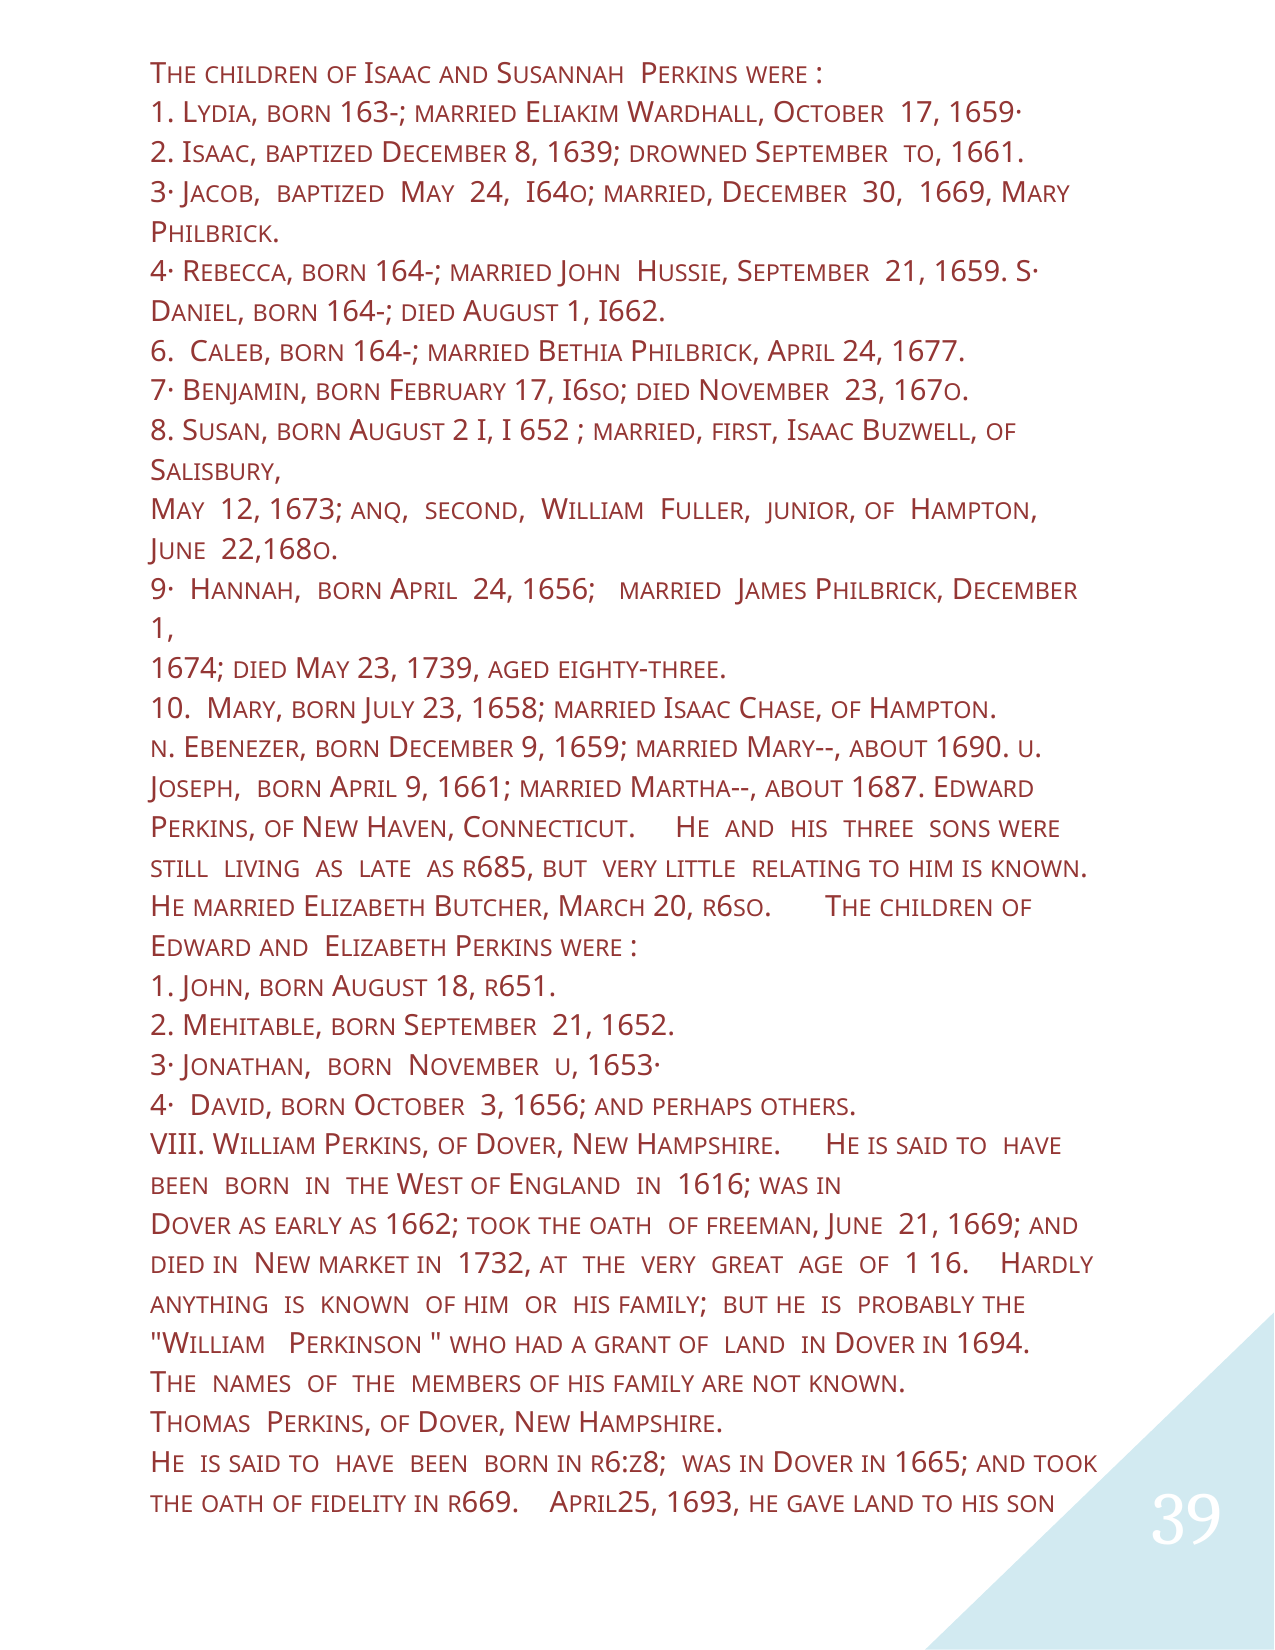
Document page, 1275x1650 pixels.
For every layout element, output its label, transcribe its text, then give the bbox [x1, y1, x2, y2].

text 9· Hannah, born April 24, 1656; married James Philbrick, December 1, [150, 568, 1100, 647]
text VIII. William Perkins, of Dover, New Hampshire. He is said to have been born in the West of England in 1616; was in [150, 1124, 1100, 1203]
text 6. Caleb, born 164-; married Bethia Philbrick, April 24, 1677. [150, 330, 1100, 369]
text 8. Susan, born August 2 I, I 652 ; married, first, Isaac Buzwell, of Salisbury, [150, 409, 1100, 489]
text 3· Jonathan, born November u, 1653· [150, 1044, 1100, 1084]
text 3· Jacob, baptized May 24, I64o; married, December 30, 1669, Mary Philbrick. [150, 171, 1100, 251]
text 1674; died May 23, 1739, aged eighty-three. [150, 647, 1100, 687]
text 10. Mary, born July 23, 1658; married Isaac Chase, of Hampton. [150, 687, 1100, 727]
text Thomas Perkins, of Dover, New Hampshire. [150, 1401, 1100, 1441]
text 7· Benjamin, born February 17, I6so; died November 23, 167o. [150, 369, 1100, 409]
text 1. John, born August 18, r651. [150, 965, 1100, 1004]
text 1. Lydia, born 163-; married Eliakim Wardhall, October 17, 1659· [150, 92, 1100, 131]
text He married Elizabeth Butcher, March 20, r6so. The children of Edward and Elizabeth Perkins were : [150, 886, 1100, 965]
text n. Ebenezer, born December 9, 1659; married Mary--, about 1690. u. Joseph, born April 9, 1661; married Martha--, about 1687. Edward Perkins, of New Haven, Connecticut. He and his three sons were still living as late as r685, but very little relating to him is known. [150, 727, 1100, 886]
text 4· Rebecca, born 164-; married John Hussie, September 21, 1659. S· Daniel, born 164-; died August 1, I662. [150, 251, 1100, 330]
text May 12, 1673; anq, second, William Fuller, junior, of Hampton, June 22,168o. [150, 489, 1100, 568]
text Dover as early as 1662; took the oath of freeman, June 21, 1669; and died in New market in 1732, at the very great age of 1 16. Hardly anything is known of him or his family; but he is probably the "William Perkinson " who had a grant of land in Dover in 1694. The names of the members of his family are not known. [150, 1203, 1100, 1401]
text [150, 1441, 1100, 1521]
text The children of Isaac and Susannah Perkins were : [150, 52, 1100, 92]
text 4· David, born October 3, 1656; and perhaps others. [150, 1084, 1100, 1124]
text 2. Isaac, baptized December 8, 1639; drowned September to, 1661. [150, 131, 1100, 171]
text 2. Mehitable, born September 21, 1652. [150, 1004, 1100, 1044]
